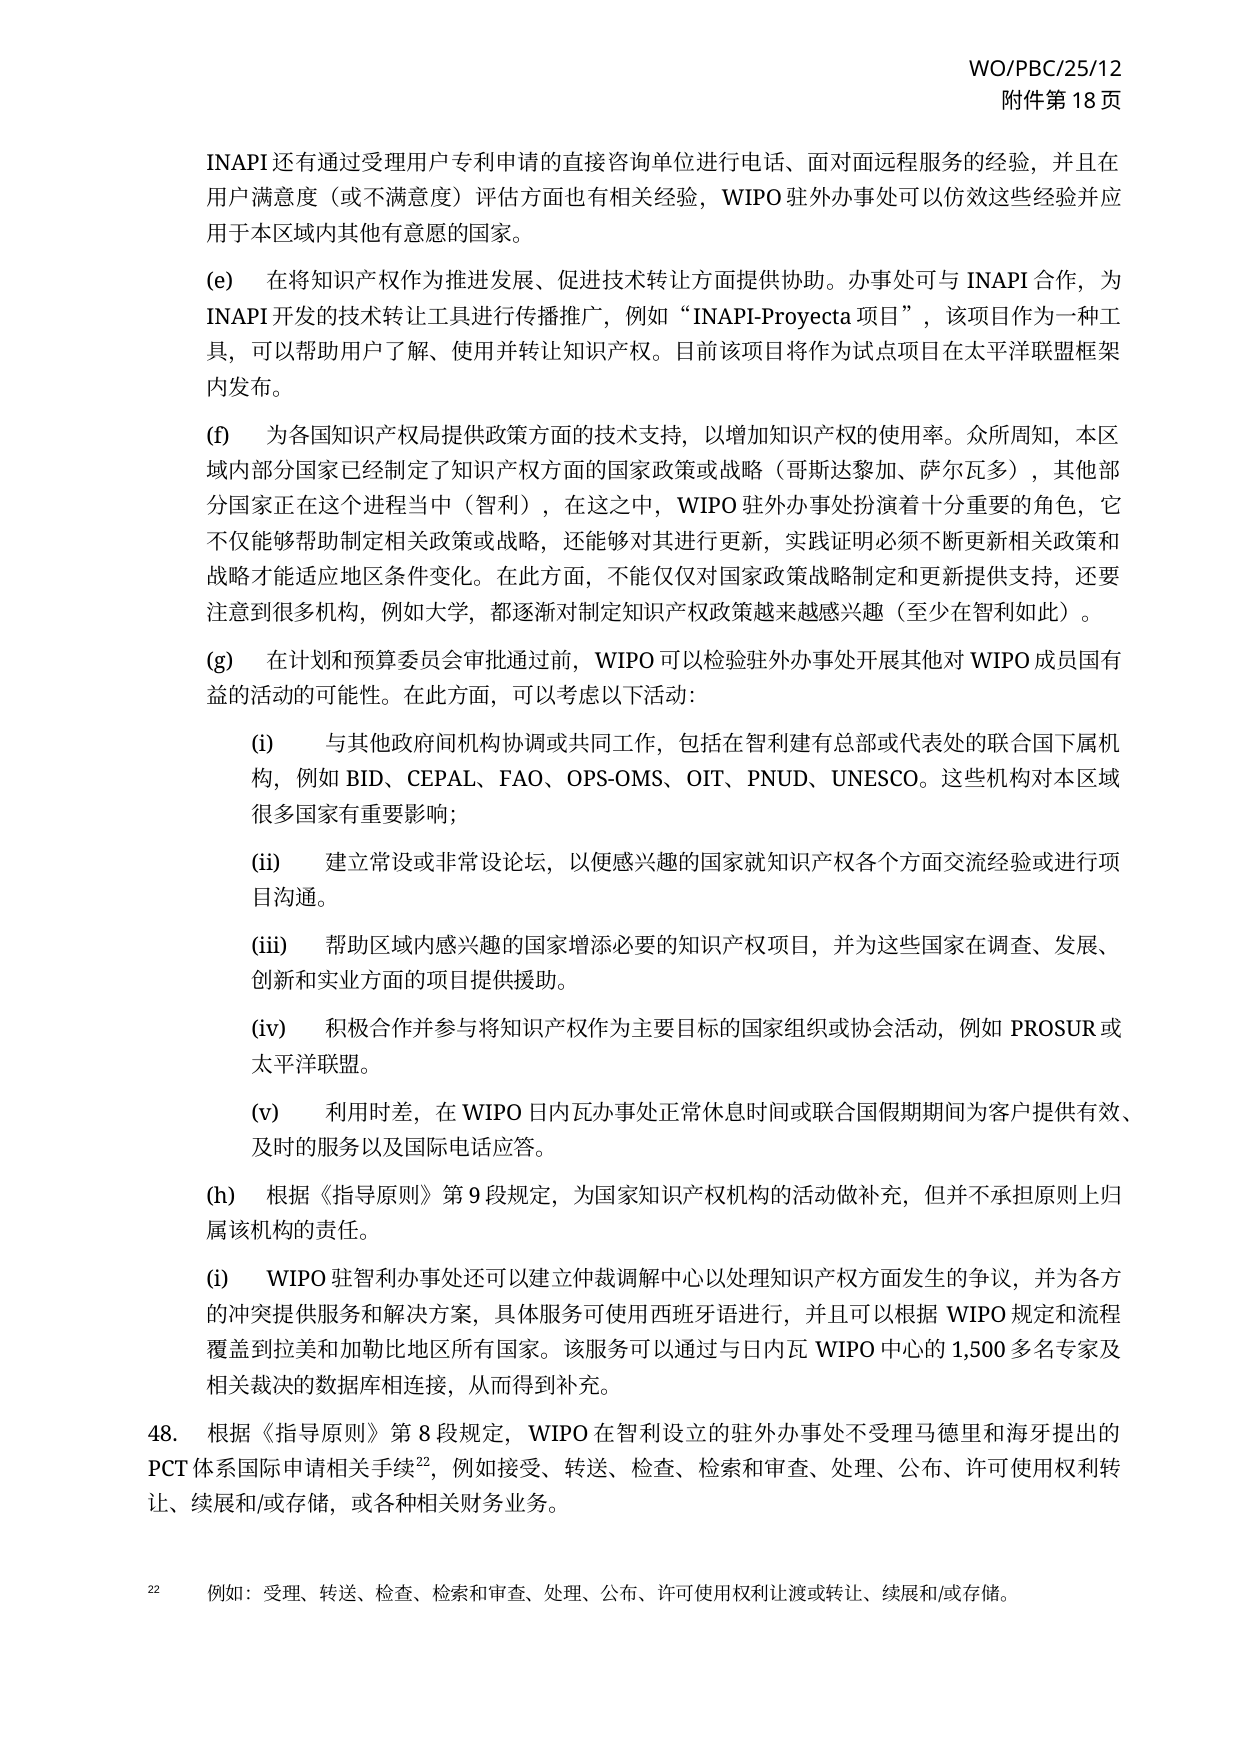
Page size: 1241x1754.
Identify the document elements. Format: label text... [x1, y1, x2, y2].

list 利用时差，在WIPO日内瓦办事处正常休息时间或联合国假期期间为客户提供有效、及时的服务以及国际电话应答。 [251, 1091, 1122, 1162]
list 为各国知识产权局提供政策方面的技术支持，以增加知识产权的使用率。众所周知，本区域内部分国家已经制定了知识产权方面的国家政策或战略（哥斯达黎加、萨尔瓦多），其他部分国家正在这个进程当中（智利），在这之中，WIPO驻外办事处扮演着十分重要的角色，它不仅能够帮助制定相关政策或战略，还能够对其进行更新，实践证明必须不断更新相关政策和战略才能适应地区条件变化。在此方面，不能仅仅对国家政策战略制定和更新提供支持，还要注意到很多机构，例如大学，都逐渐对制定知识产权政策越来越感兴趣（至少在智利如此）。 [206, 414, 1122, 626]
list 帮助区域内感兴趣的国家增添必要的知识产权项目，并为这些国家在调查、发展、创新和实业方面的项目提供援助。 [251, 924, 1122, 995]
list 在将知识产权作为推进发展、促进技术转让方面提供协助。办事处可与INAPI合作，为INAPI开发的技术转让工具进行传播推广，例如“INAPI-Proyecta项目”，该项目作为一种工具，可以帮助用户了解、使用并转让知识产权。目前该项目将作为试点项目在太平洋联盟框架内发布。 [206, 260, 1122, 401]
list 根据《指导原则》第9段规定，为国家知识产权机构的活动做补充，但并不承担原则上归属该机构的责任。 [206, 1174, 1122, 1245]
list 积极合作并参与将知识产权作为主要目标的国家组织或协会活动，例如PROSUR或太平洋联盟。 [251, 1008, 1122, 1078]
list 根据《指导原则》第8段规定，WIPO在智利设立的驻外办事处不受理马德里和海牙提出的PCT体系国际申请相关手续，例如接受、转送、检查、检索和审查、处理、公布、许可使用权利转让、续展和/或存储，或各种相关财务业务。 [148, 1412, 1122, 1518]
list 在计划和预算委员会审批通过前，WIPO可以检验驻外办事处开展其他对WIPO成员国有益的活动的可能性。在此方面，可以考虑以下活动： [206, 639, 1122, 710]
list 建立常设或非常设论坛，以便感兴趣的国家就知识产权各个方面交流经验或进行项目沟通。 [251, 841, 1122, 912]
list WIPO驻智利办事处还可以建立仲裁调解中心以处理知识产权方面发生的争议，并为各方的冲突提供服务和解决方案，具体服务可使用西班牙语进行，并且可以根据WIPO规定和流程覆盖到拉美和加勒比地区所有国家。该服务可以通过与日内瓦WIPO中心的1,500多名专家及相关裁决的数据库相连接，从而得到补充。 [206, 1258, 1122, 1399]
list 与其他政府间机构协调或共同工作，包括在智利建有总部或代表处的联合国下属机构，例如BID、CEPAL、FAO、OPS-OMS、OIT、PNUD、UNESCO。这些机构对本区域很多国家有重要影响； [251, 722, 1122, 828]
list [206, 141, 1122, 247]
